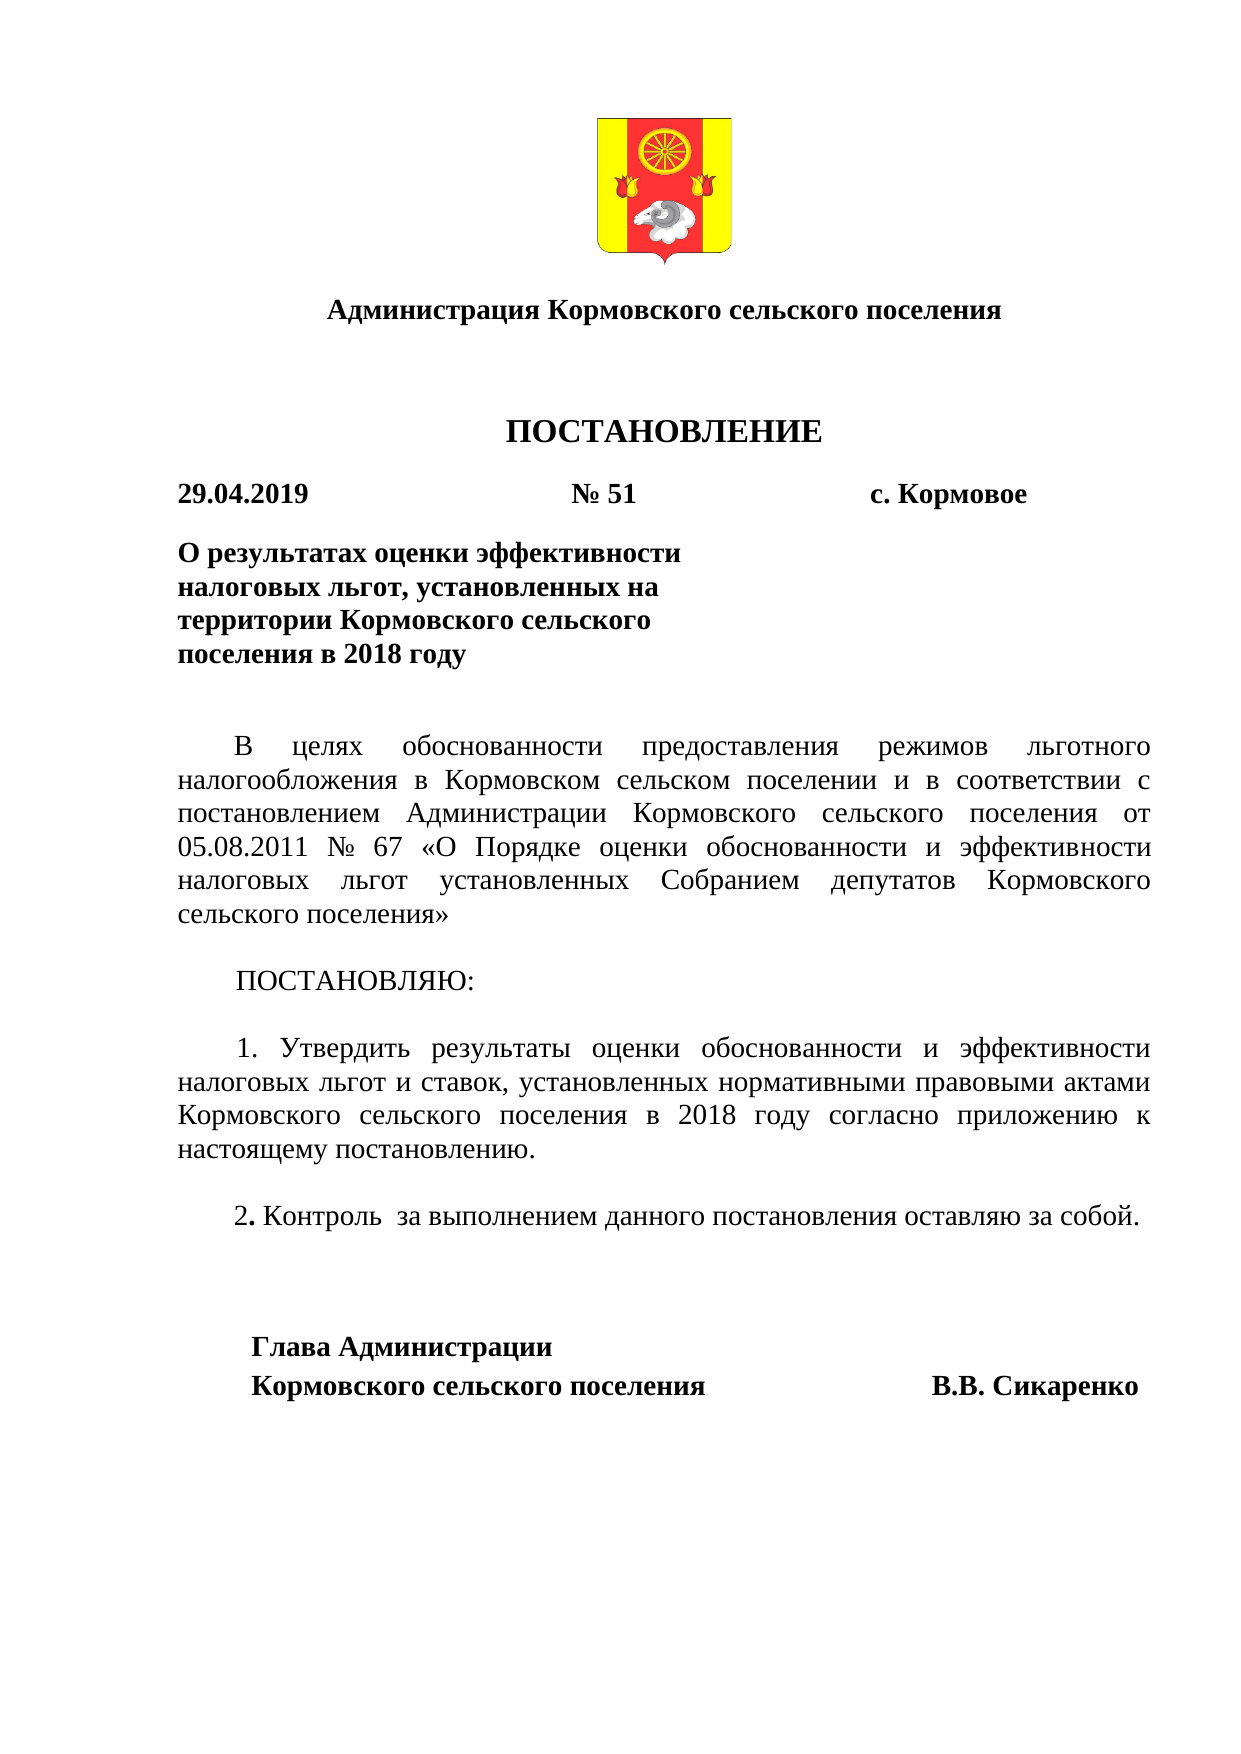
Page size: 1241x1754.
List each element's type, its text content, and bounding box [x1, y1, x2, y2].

text ПОСТАНОВЛЕНИЕ [177, 411, 1152, 449]
text 29.04.2019 № 51 с. Кормовое [177, 476, 1152, 509]
title 1. Утвердить результаты оценки обоснованности и эффективности налоговых льгот и ставок, установленных нормативными правовыми актами Кормовского сельского поселения в 2018 году согласно приложению к настоящему постановлению. [177, 1030, 1152, 1164]
text налоговых льгот, установленных на [177, 569, 1152, 602]
text территории Кормовского сельского [177, 602, 1152, 636]
text В целях обоснованности предоставления режимов льготного налогообложения в Кормовском сельском поселении и в соответствии с постановлением Администрации Кормовского сельского поселения от 05.08.2011 № 67 «О Порядке оценки обоснованности и эффективности налоговых льгот установленных Собранием депутатов Кормовского сельского поселения» [177, 728, 1152, 929]
title 2. Контроль за выполнением данного постановления оставляю за собой. [177, 1198, 1152, 1231]
text Администрация Кормовского сельского поселения [177, 292, 1152, 326]
text О результатах оценки эффективности [177, 535, 1152, 569]
picture [597, 118, 732, 265]
text Кормовского сельского поселения В.В. Сикаренко [177, 1368, 1152, 1401]
text поселения в 2018 году [177, 636, 1152, 669]
text ПОСТАНОВЛЯЮ: [177, 963, 1152, 997]
text Глава Администрации [177, 1329, 1152, 1363]
